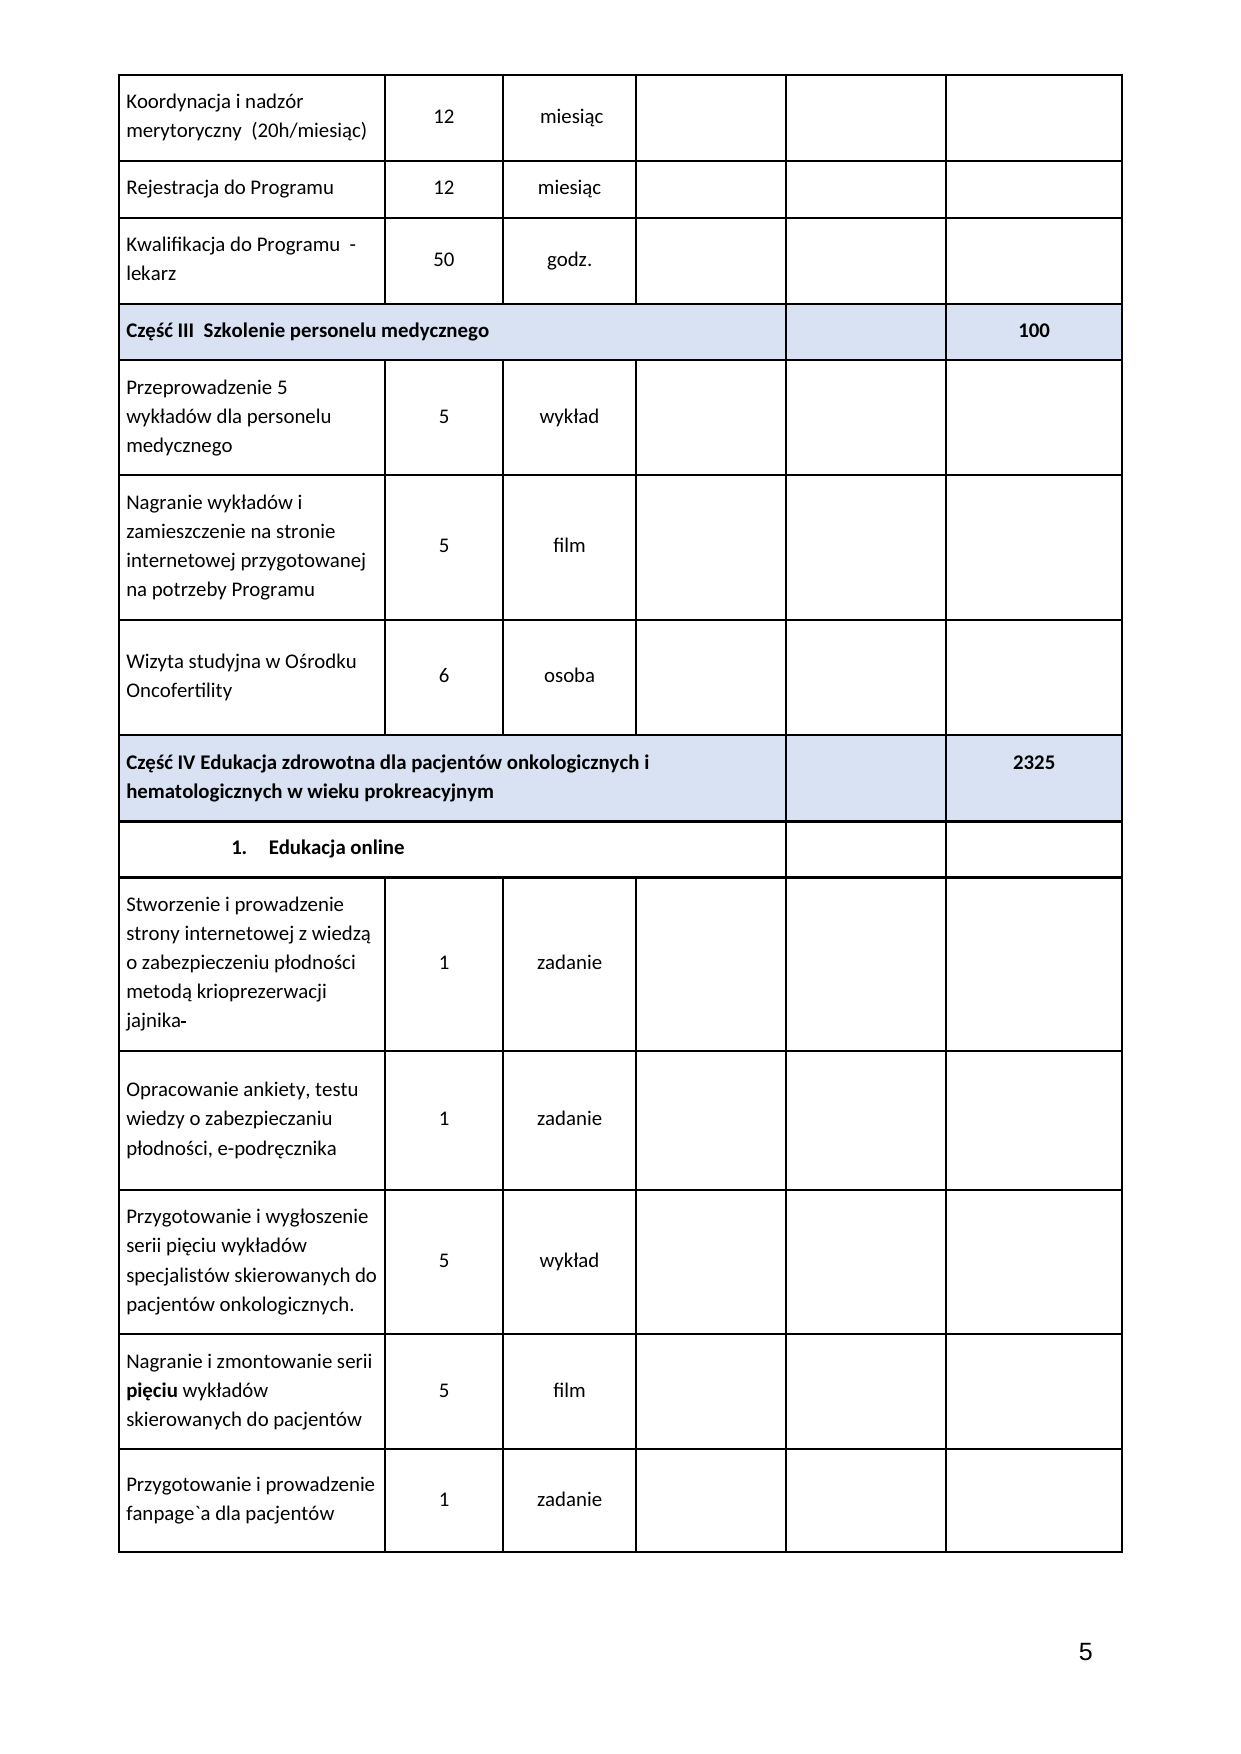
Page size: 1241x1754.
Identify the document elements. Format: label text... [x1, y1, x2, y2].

table_cell [947, 162, 1121, 217]
table_cell [787, 476, 945, 619]
table_cell [637, 76, 785, 160]
table_cell [787, 361, 945, 474]
table_cell [947, 1191, 1121, 1333]
table_cell 12 [386, 76, 502, 160]
table_cell [947, 361, 1121, 474]
table_cell zadanie [504, 1450, 635, 1551]
table_cell [947, 879, 1121, 1050]
table_cell [947, 621, 1121, 734]
table_cell Przeprowadzenie 5 wykładów dla personelu medycznego [120, 361, 384, 474]
table_cell 1 [386, 1052, 502, 1189]
table_cell miesiąc [504, 162, 635, 217]
table_cell [787, 621, 945, 734]
table_cell 2325 [947, 736, 1121, 820]
table_cell [947, 1335, 1121, 1448]
table_cell 12 [386, 162, 502, 217]
table_cell [947, 76, 1121, 160]
table_cell Kwalifikacja do Programu - lekarz [120, 219, 384, 302]
table_cell 5 [386, 1191, 502, 1333]
table_cell Wizyta studyjna w Ośrodku Oncofertility [120, 621, 384, 734]
table_cell Koordynacja i nadzór merytoryczny (20h/miesiąc) [120, 76, 384, 160]
table_cell Nagranie wykładów i zamieszczenie na stronie internetowej przygotowanej na potrzeby Programu [120, 476, 384, 619]
table_cell miesiąc [504, 76, 635, 160]
table_cell [637, 361, 785, 474]
table_cell Edukacja online [120, 823, 785, 876]
table_cell osoba [504, 621, 635, 734]
table_cell 5 [386, 476, 502, 619]
table_cell [787, 1335, 945, 1448]
table_cell [787, 162, 945, 217]
table_cell 5 [386, 1335, 502, 1448]
table_cell [787, 305, 945, 359]
table_cell [947, 219, 1121, 302]
table_cell Stworzenie i prowadzenie strony internetowej z wiedzą o zabezpieczeniu płodności metodą krioprezerwacji jajnika [120, 879, 384, 1050]
table_cell 50 [386, 219, 502, 302]
table_cell [947, 1052, 1121, 1189]
table_cell 6 [386, 621, 502, 734]
table_cell [787, 1450, 945, 1551]
table_cell [637, 1335, 785, 1448]
table_cell [637, 1450, 785, 1551]
table_cell zadanie [504, 1052, 635, 1189]
table_cell [637, 476, 785, 619]
table_cell [947, 1450, 1121, 1551]
table_cell film [504, 476, 635, 619]
table_cell Część III Szkolenie personelu medycznego [120, 305, 785, 359]
table_cell [637, 621, 785, 734]
table_cell [637, 162, 785, 217]
table_cell Opracowanie ankiety, testu wiedzy o zabezpieczaniu płodności, e-podręcznika [120, 1052, 384, 1189]
table_cell [787, 823, 945, 876]
table_cell Przygotowanie i wygłoszenie serii pięciu wykładów specjalistów skierowanych do pacjentów onkologicznych. [120, 1191, 384, 1333]
table_cell wykład [504, 1191, 635, 1333]
table_cell [637, 1052, 785, 1189]
table_cell zadanie [504, 879, 635, 1050]
table_cell [787, 1191, 945, 1333]
table_cell 1 [386, 879, 502, 1050]
table_cell 1 [386, 1450, 502, 1551]
table_cell Część IV Edukacja zdrowotna dla pacjentów onkologicznych i hematologicznych w wieku prokreacyjnym [120, 736, 785, 820]
table_cell godz. [504, 219, 635, 302]
table_cell Przygotowanie i prowadzenie fanpage`a dla pacjentów [120, 1450, 384, 1551]
table_cell [947, 476, 1121, 619]
table_cell wykład [504, 361, 635, 474]
table_cell film [504, 1335, 635, 1448]
table_cell [947, 823, 1121, 876]
table_cell Rejestracja do Programu [120, 162, 384, 217]
table_cell [637, 1191, 785, 1333]
table_cell [787, 1052, 945, 1189]
table_cell Nagranie i zmontowanie serii pięciu wykładów skierowanych do pacjentów [120, 1335, 384, 1448]
table_cell [787, 736, 945, 820]
table_cell 5 [386, 361, 502, 474]
table_cell [787, 219, 945, 302]
table_cell 100 [947, 305, 1121, 359]
table_cell [637, 879, 785, 1050]
table_cell [637, 219, 785, 302]
table_cell [787, 879, 945, 1050]
table_cell [787, 76, 945, 160]
